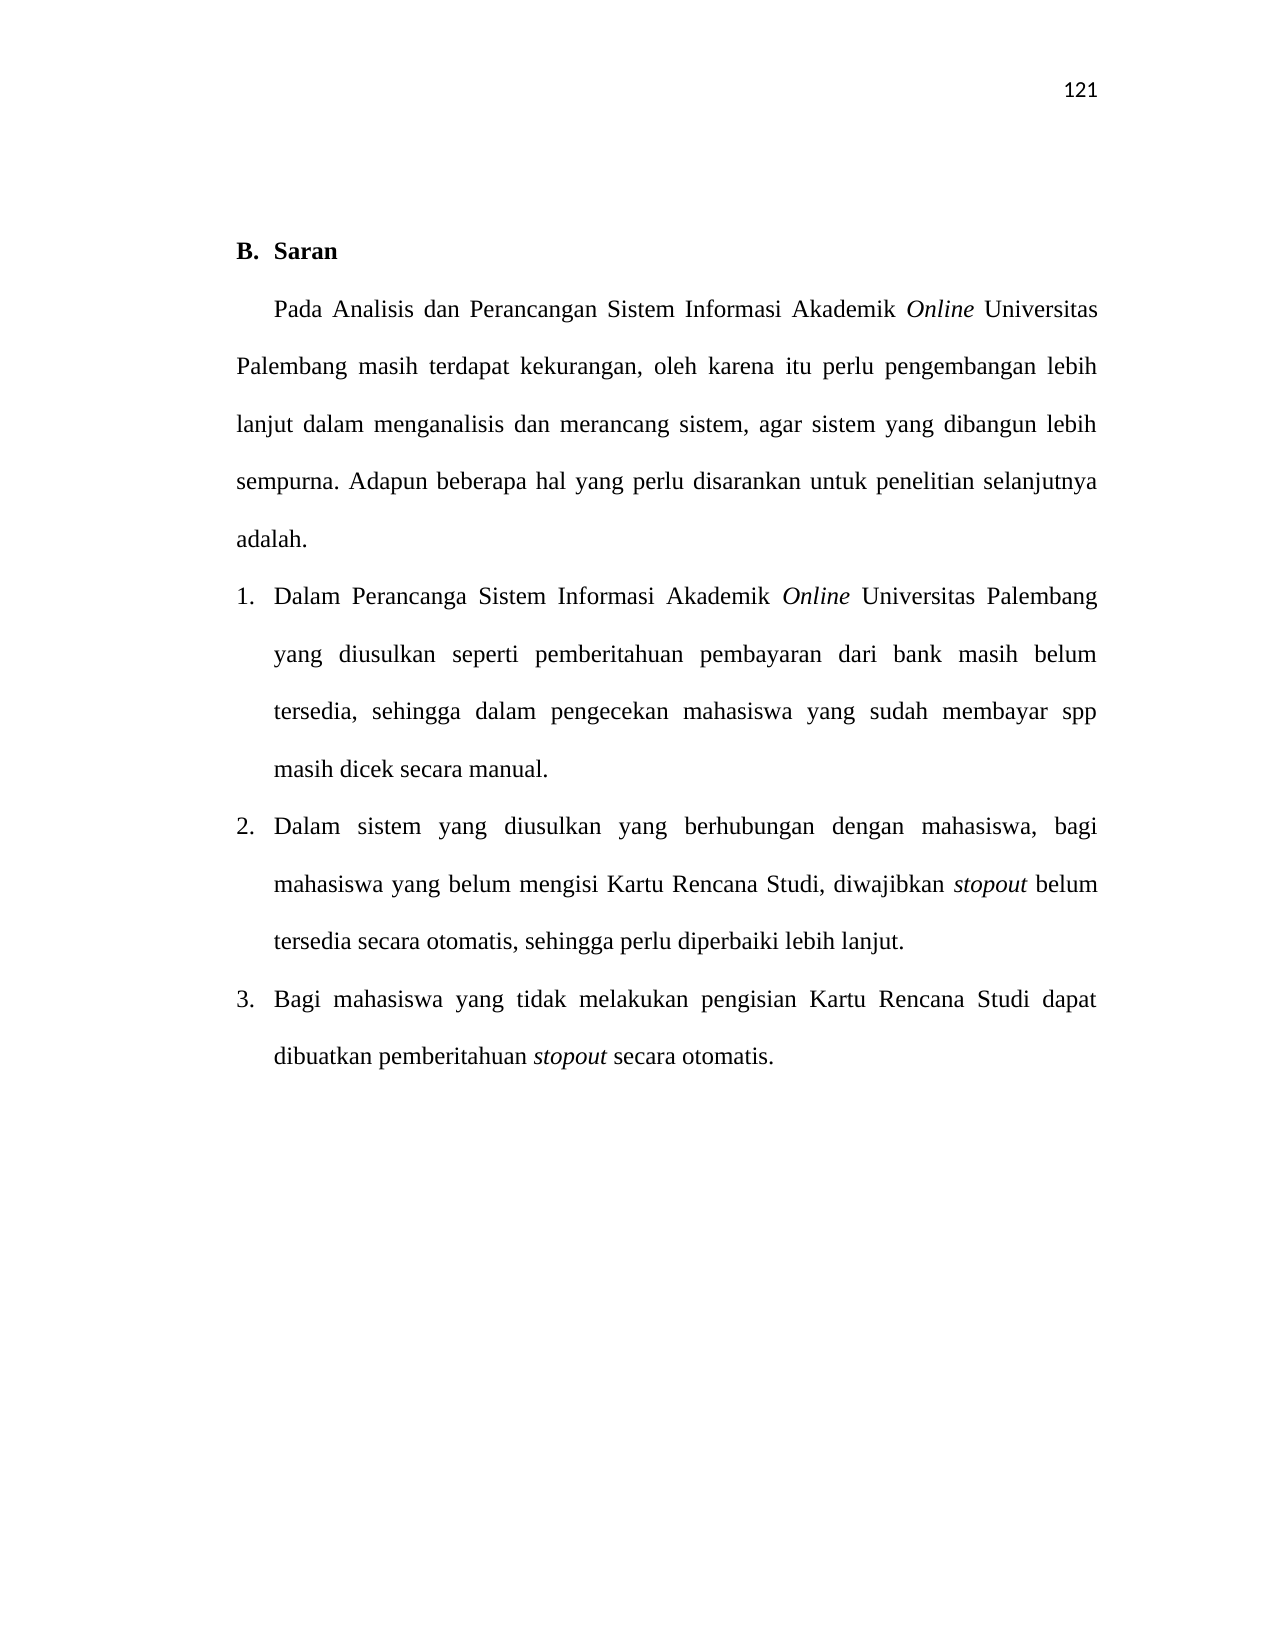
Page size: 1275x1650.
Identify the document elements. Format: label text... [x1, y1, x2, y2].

text Pada Analisis dan Perancangan Sistem Informasi Akademik Online Universitas Palembang masih terdapat kekurangan, oleh karena itu perlu pengembangan lebih lanjut dalam menganalisis dan merancang sistem, agar sistem yang dibangun lebih sempurna. Adapun beberapa hal yang perlu disarankan untuk penelitian selanjutnya adalah. [236, 294, 1098, 552]
list Bagi mahasiswa yang tidak melakukan pengisian Kartu Rencana Studi dapat dibuatkan pemberitahuan stopout secara otomatis. [236, 984, 1098, 1070]
list Dalam Perancanga Sistem Informasi Akademik Online Universitas Palembang yang diusulkan seperti pemberitahuan pembayaran dari bank masih belum tersedia, sehingga dalam pengecekan mahasiswa yang sudah membayar spp masih dicek secara manual. [236, 581, 1098, 782]
list Saran [236, 236, 1098, 265]
list Dalam sistem yang diusulkan yang berhubungan dengan mahasiswa, bagi mahasiswa yang belum mengisi Kartu Rencana Studi, diwajibkan stopout belum tersedia secara otomatis, sehingga perlu diperbaiki lebih lanjut. [236, 811, 1098, 955]
